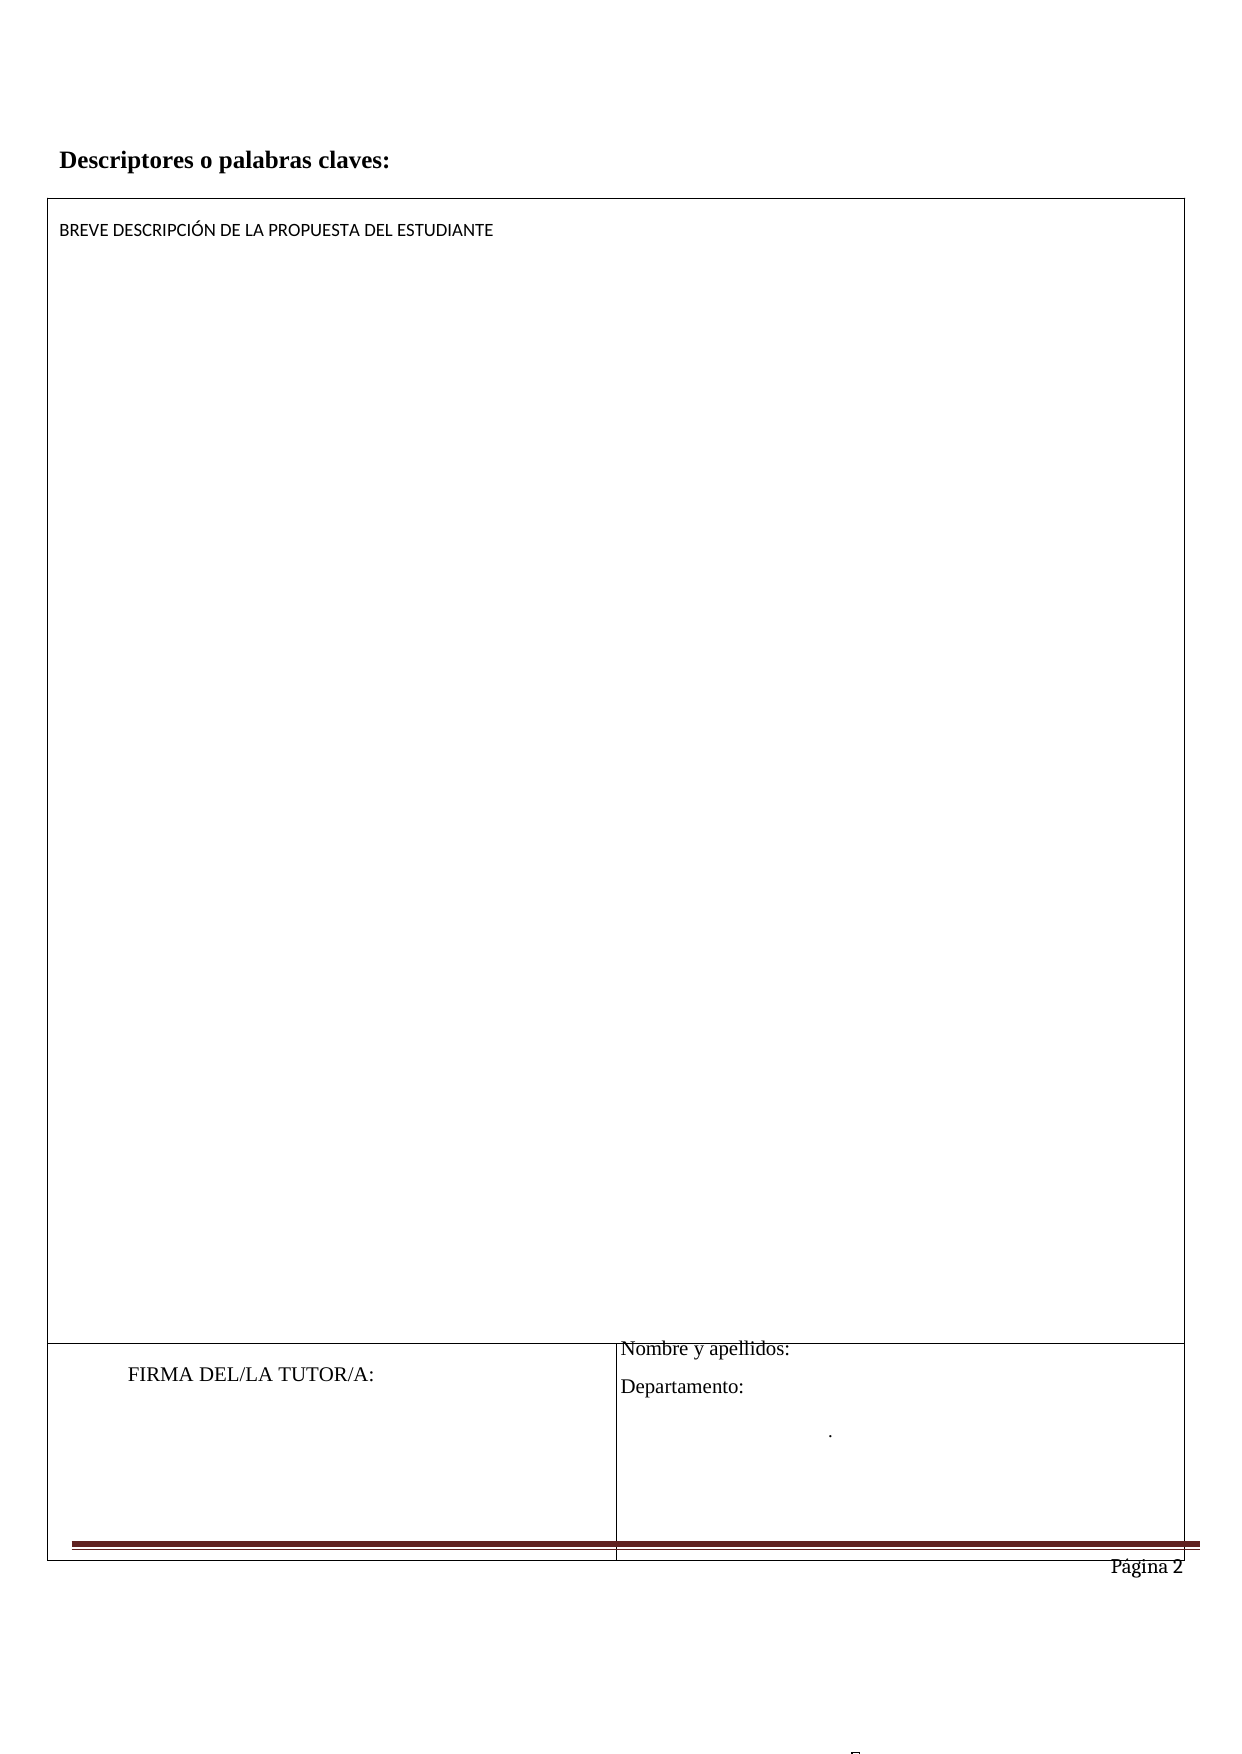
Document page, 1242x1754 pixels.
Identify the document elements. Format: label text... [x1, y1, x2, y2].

text FIRMA del/la Tutor/a: [59, 1362, 443, 1386]
text Departamento: [620, 1374, 1219, 1398]
text Nombre y apellidos: [620, 1335, 1219, 1359]
subtitle Descriptores o palabras claves: [59, 145, 1219, 174]
text BREVE DESCRIPCIÓN DE LA PROPUESTA DEL ESTUDIANTE [59, 218, 1219, 241]
text . [828, 1420, 1219, 1441]
text Página 2 [31, 1554, 1182, 1578]
